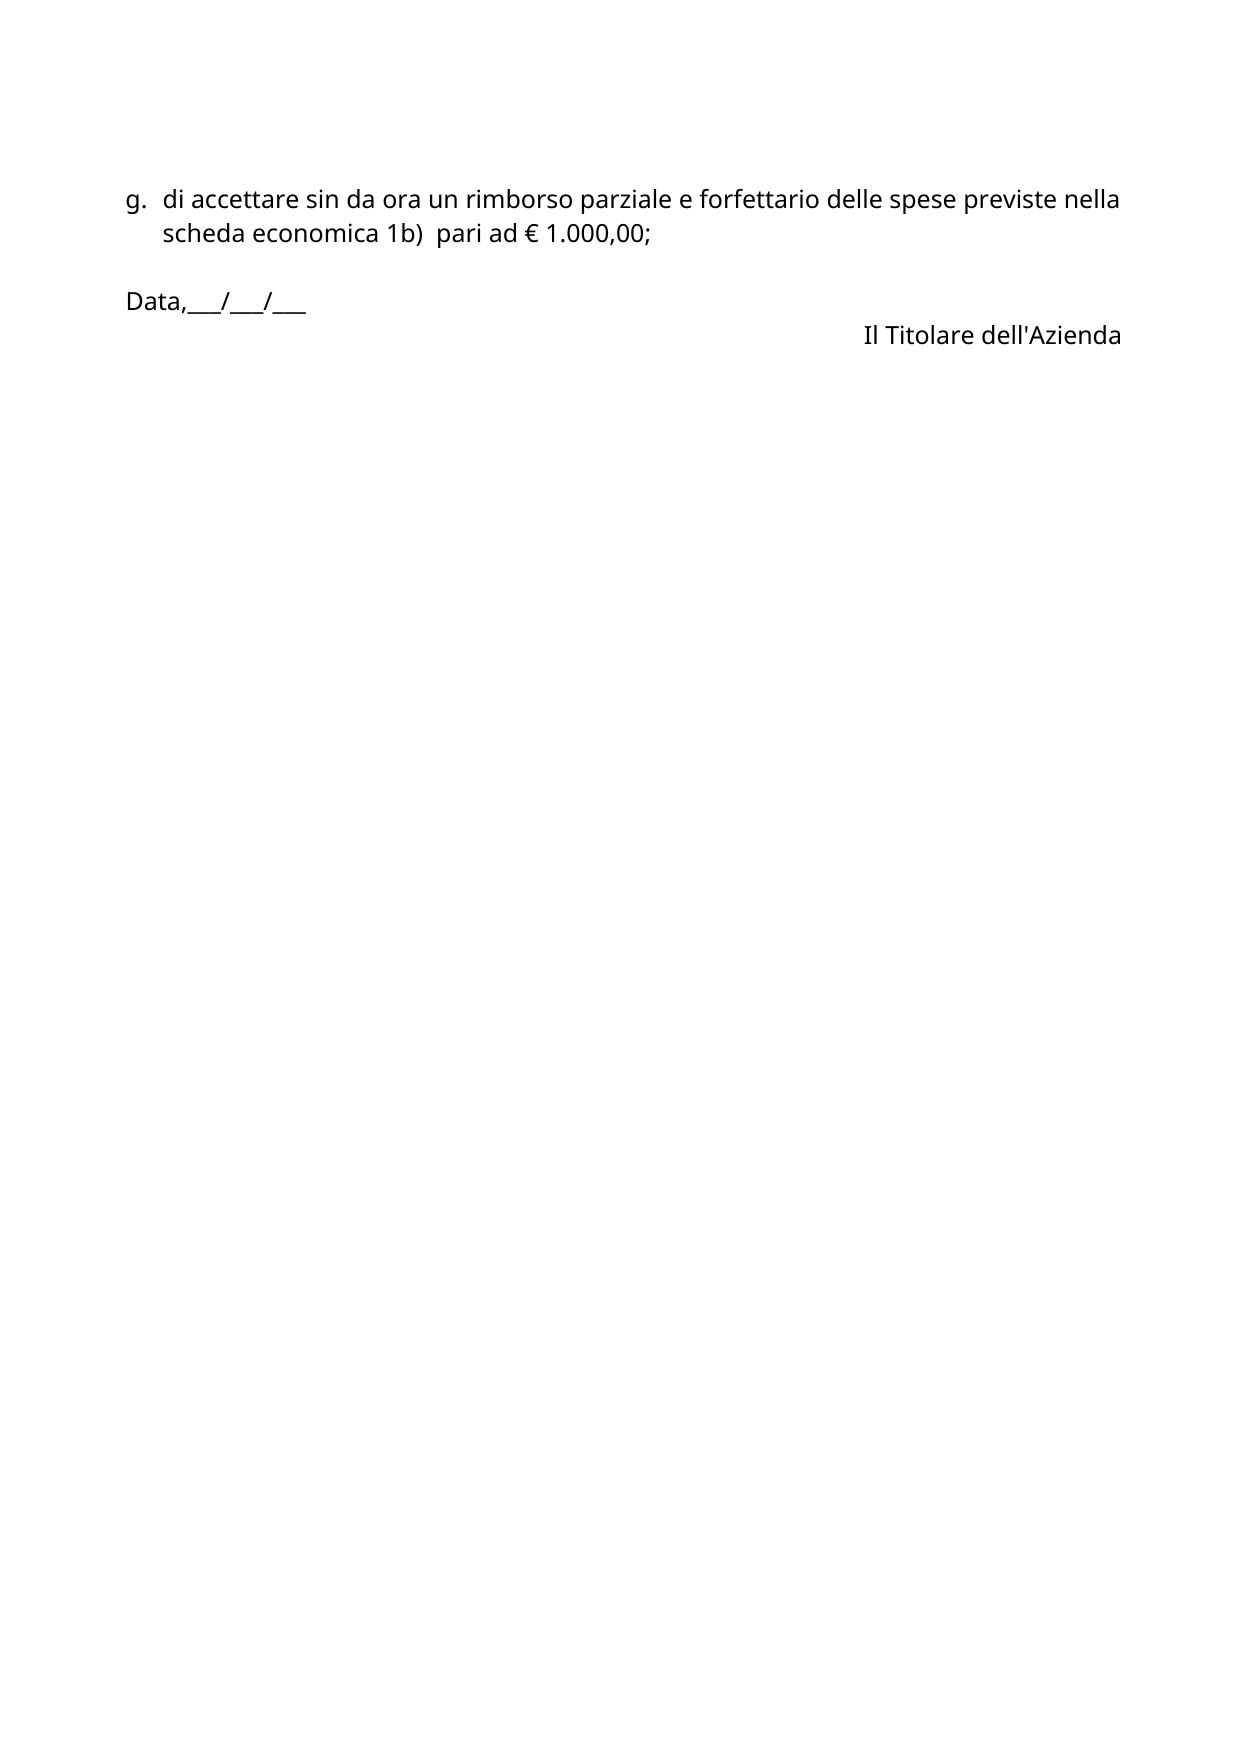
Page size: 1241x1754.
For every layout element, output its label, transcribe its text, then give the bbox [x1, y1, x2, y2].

list di accettare sin da ora un rimborso parziale e forfettario delle spese previste nella scheda economica 1b) pari ad € 1.000,00; [125, 182, 1122, 250]
text Il Titolare dell'Azienda [118, 318, 1122, 352]
text Data,___/___/___ [125, 284, 1122, 318]
